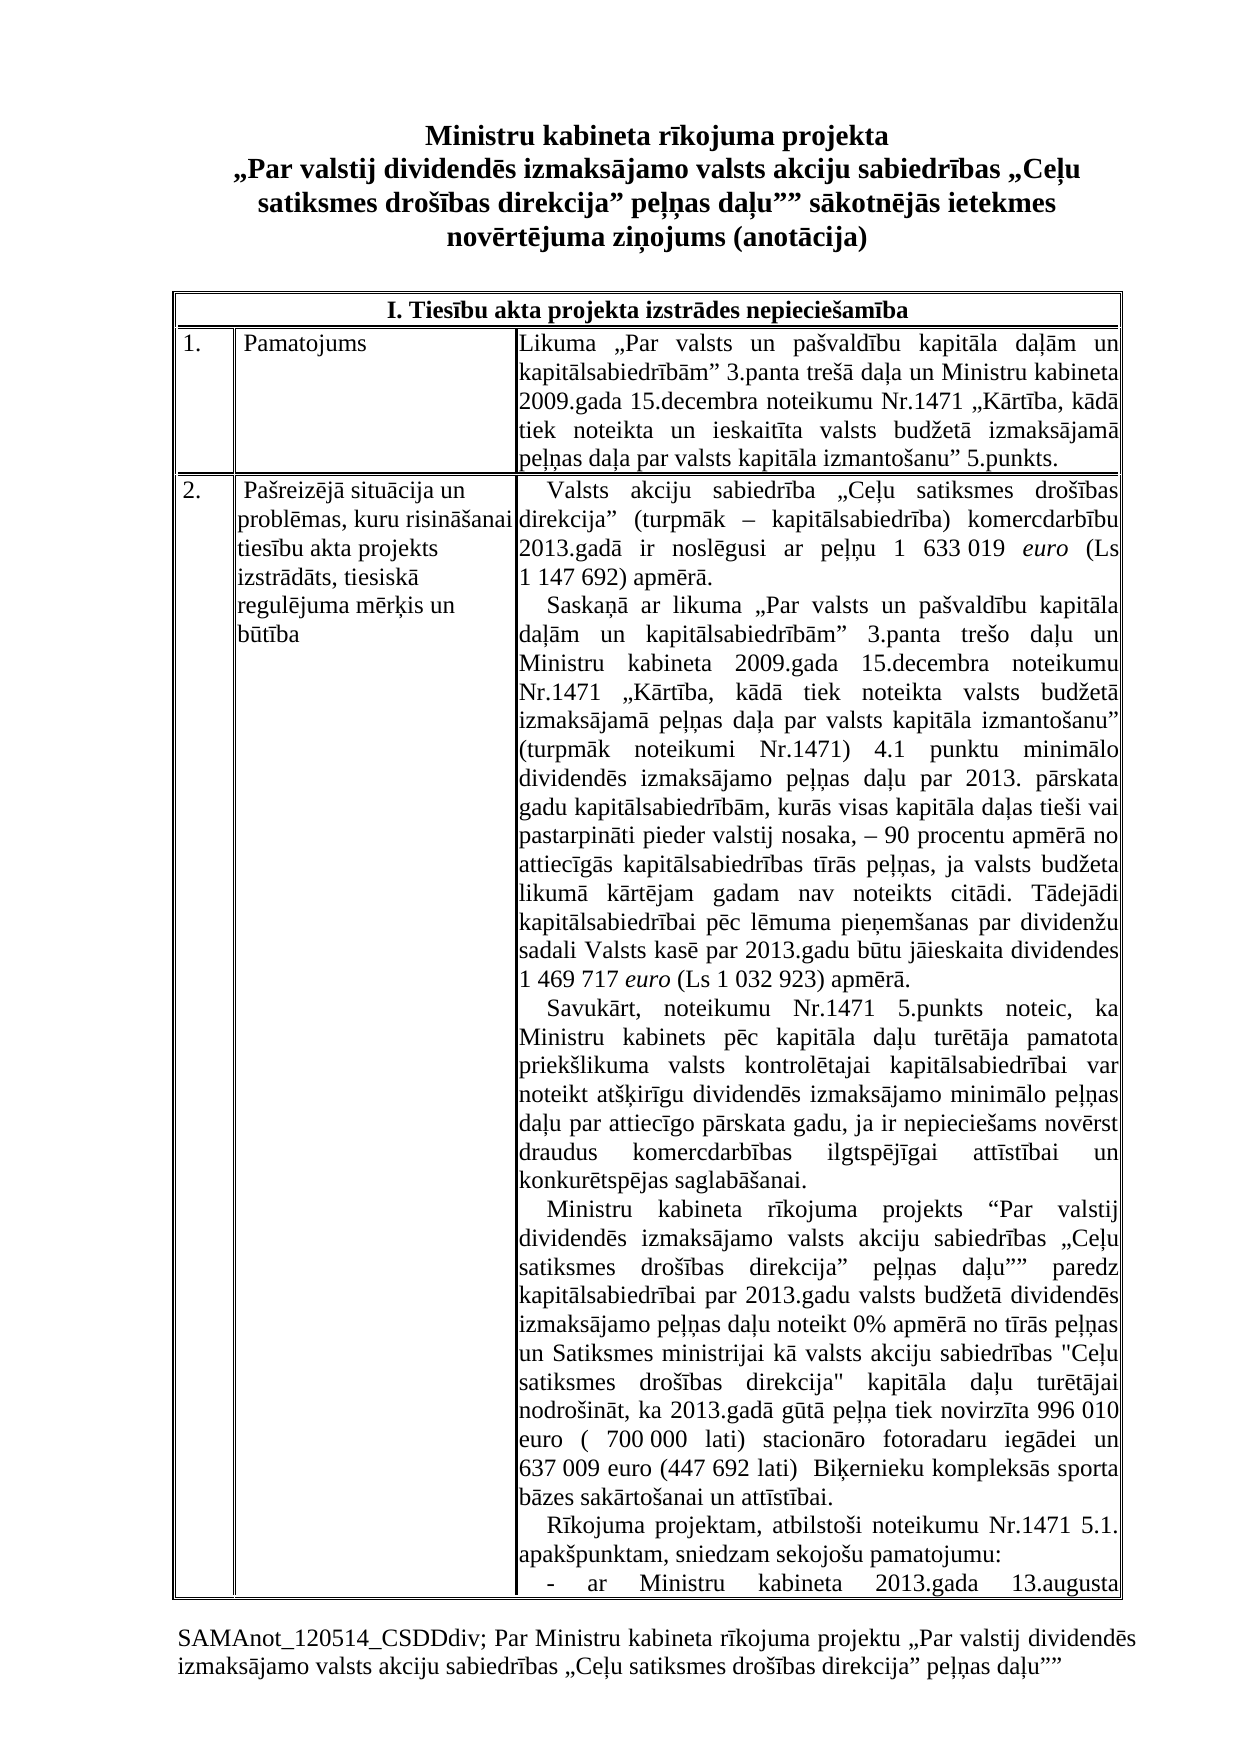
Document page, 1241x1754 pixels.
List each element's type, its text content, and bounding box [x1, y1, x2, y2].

text Ministru kabineta rīkojuma projekta [177, 118, 1137, 152]
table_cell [235, 476, 516, 1597]
table_cell Likuma „Par valsts un pašvaldību kapitāla daļām un kapitālsabiedrībām” 3.panta trešā daļa un Ministru kabineta 2009.gada 15.decembra noteikumu Nr.1471 „Kārtība, kādā tiek noteikta un ieskaitīta valsts budžetā izmaksājamā peļņas daļa par valsts kapitāla izmantošanu” 5.punkts. [518, 325, 1120, 472]
text „Par valstij dividendēs izmaksājamo valsts akciju sabiedrības „Ceļu satiksmes drošības direkcija” peļņas daļu”” sākotnējās ietekmes novērtējuma ziņojums (anotācija) [177, 152, 1137, 252]
table_header I. Tiesību akta projekta izstrādes nepieciešamība [176, 294, 1120, 325]
table_cell Pamatojums [236, 329, 515, 472]
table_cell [516, 472, 1120, 1597]
table_cell 1. [176, 325, 233, 472]
table_cell 2. [176, 472, 235, 1597]
